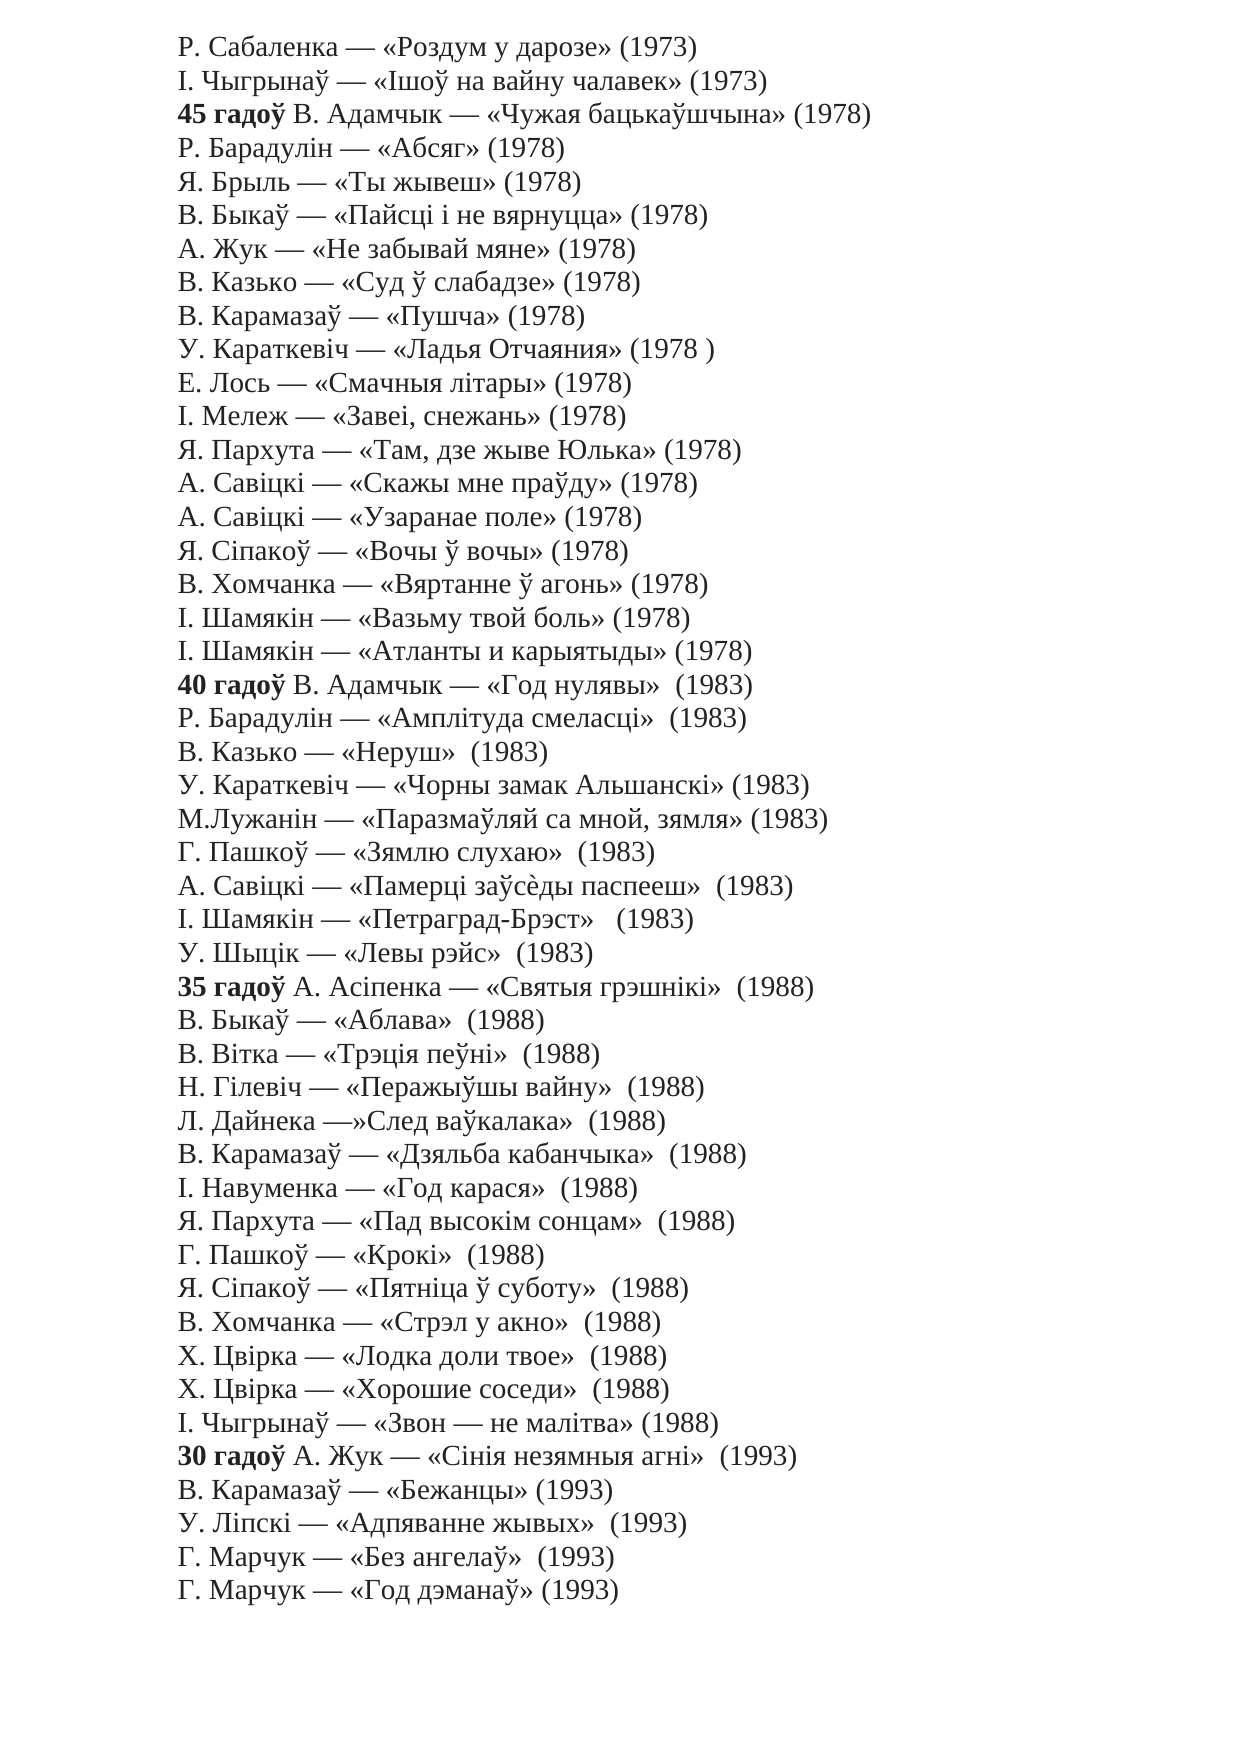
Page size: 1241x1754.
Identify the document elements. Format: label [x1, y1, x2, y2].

text [177, 29, 1152, 1606]
